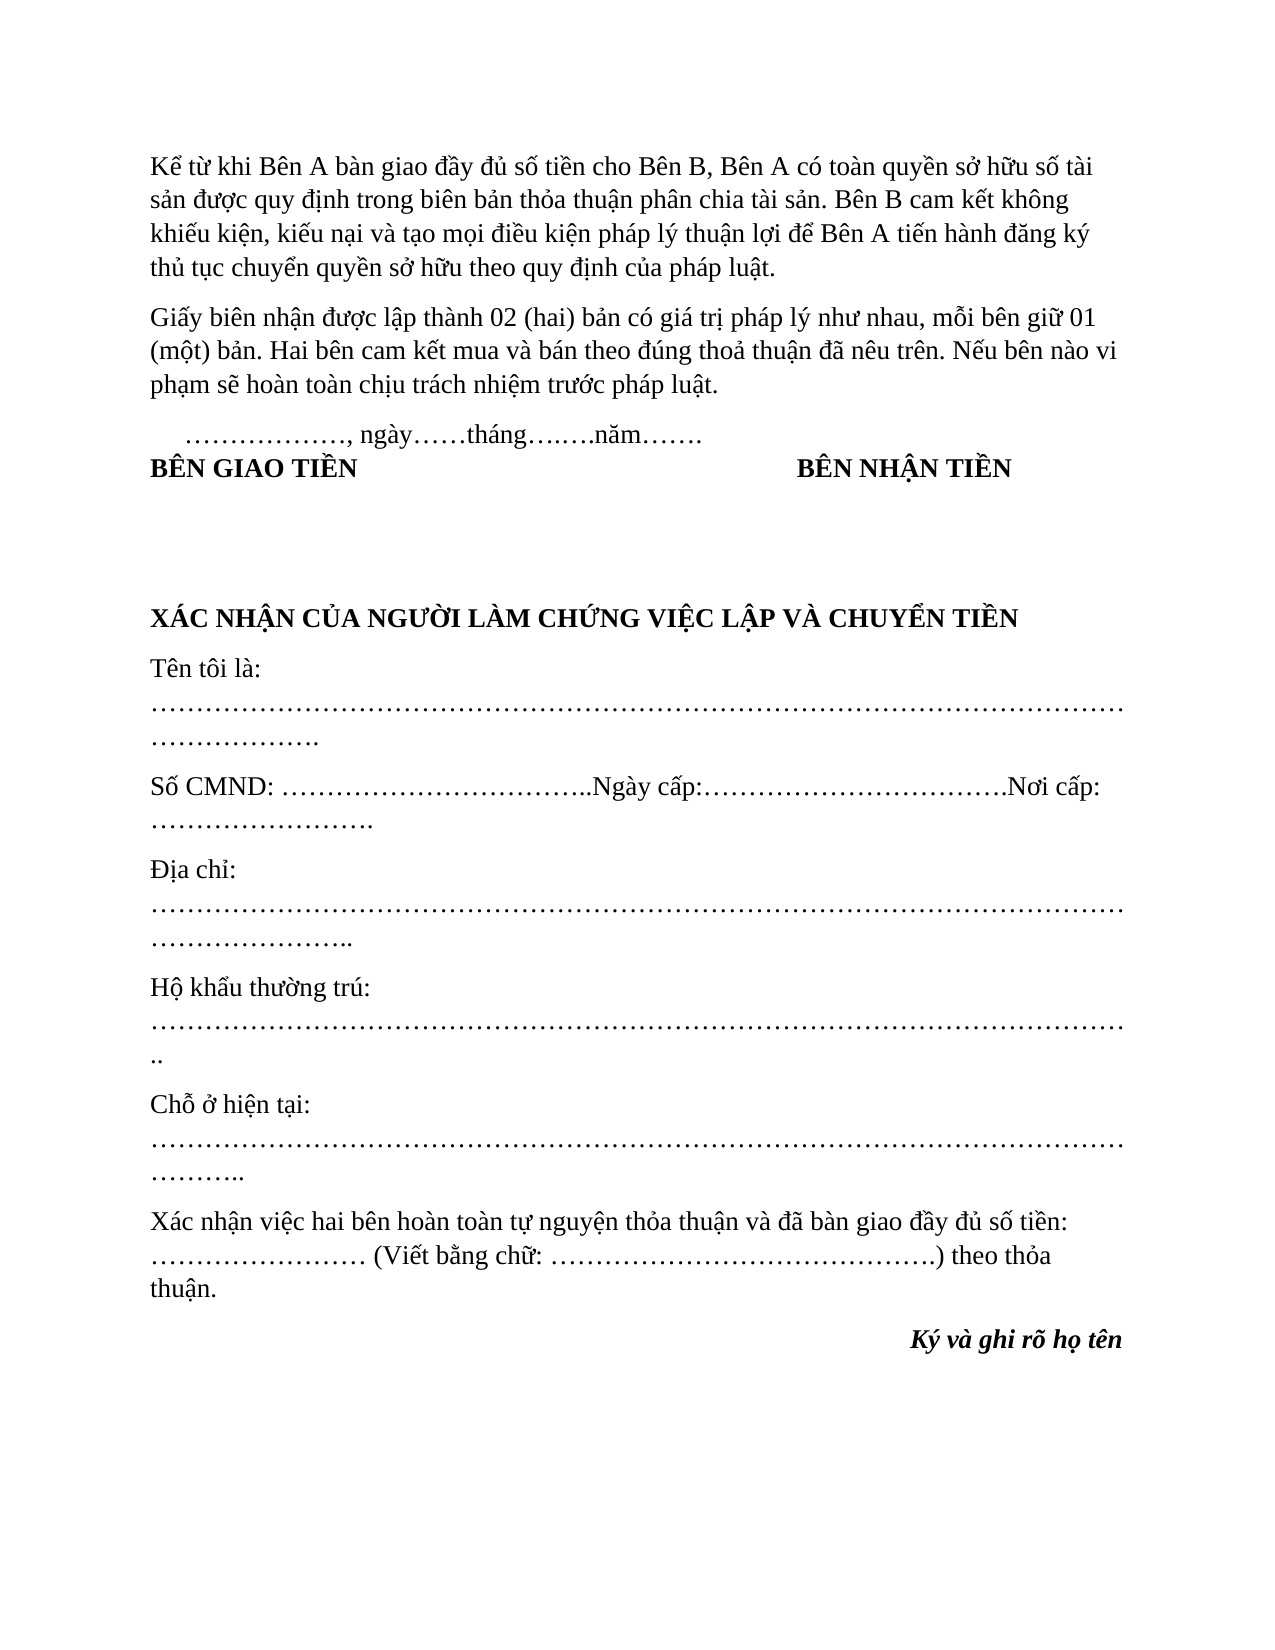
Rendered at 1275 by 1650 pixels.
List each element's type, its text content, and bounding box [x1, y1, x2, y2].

text Giấy biên nhận được lập thành 02 (hai) bản có giá trị pháp lý như nhau, mỗi bên giữ 01 (một) bản. Hai bên cam kết mua và bán theo đúng thoả thuận đã nêu trên. Nếu bên nào vi phạm sẽ hoàn toàn chịu trách nhiệm trước pháp luật. [150, 301, 1125, 399]
text XÁC NHẬN CỦA NGƯỜI LÀM CHỨNG VIỆC LẬP VÀ CHUYỂN TIỀN [150, 602, 1125, 633]
text Số CMND: ……………………………..Ngày cấp:…………………………….Nơi cấp: ……………………. [150, 770, 1125, 834]
text Xác nhận việc hai bên hoàn toàn tự nguyện thỏa thuận và đã bàn giao đầy đủ số tiền:…………………… (Viết bằng chữ: …………………………………….) theo thỏa thuận. [150, 1205, 1125, 1304]
text Địa chỉ:………………………………………………………………………………………………………………….. [150, 853, 1125, 952]
text Hộ khẩu thường trú: ……………………………………………………………………………………………….. [150, 971, 1125, 1069]
text ………………, ngày……tháng….….năm……. BÊN GIAO TIỀN BÊN NHẬN TIỀN [150, 418, 1125, 483]
text Tên tôi là:………………………………………………………………………………………………………………. [150, 652, 1125, 751]
text Kể từ khi Bên A bàn giao đầy đủ số tiền cho Bên B, Bên A có toàn quyền sở hữu số tài sản được quy định trong biên bản thỏa thuận phân chia tài sản. Bên B cam kết không khiếu kiện, kiếu nại và tạo mọi điều kiện pháp lý thuận lợi để Bên A tiến hành đăng ký thủ tục chuyển quyền sở hữu theo quy định của pháp luật. [150, 150, 1125, 282]
text Chỗ ở hiện tại: ……………………………………………………………………………………………………….. [150, 1088, 1125, 1186]
text Ký và ghi rõ họ tên [150, 1323, 1125, 1354]
